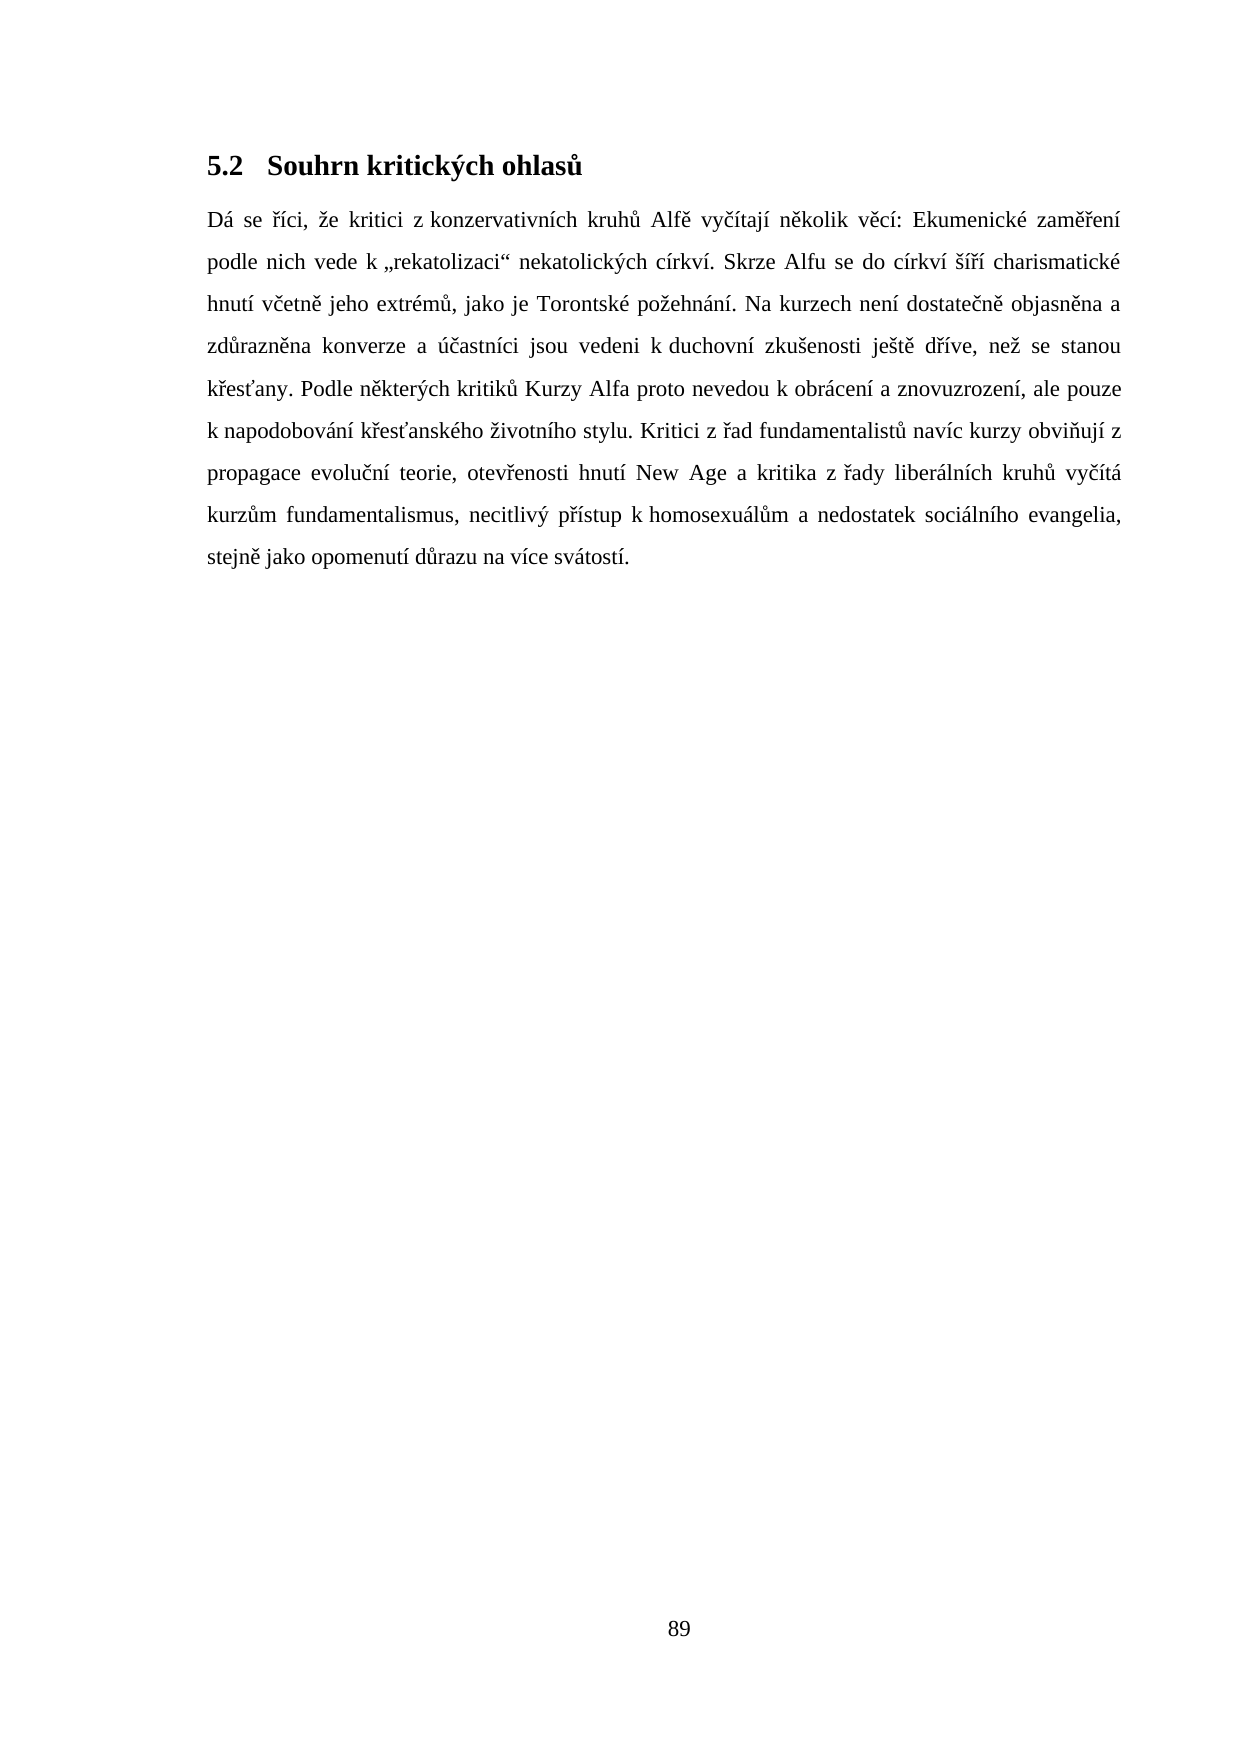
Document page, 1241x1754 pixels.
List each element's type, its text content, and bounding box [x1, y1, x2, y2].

text Dá se říci, že kritici z konzervativních kruhů Alfě vyčítají několik věcí: Ekumenické zaměření podle nich vede k „rekatolizaci“ nekatolických církví. Skrze Alfu se do církví šíří charismatické hnutí včetně jeho extrémů, jako je Torontské požehnání. Na kurzech není dostatečně objasněna a zdůrazněna konverze a účastníci jsou vedeni k duchovní zkušenosti ještě dříve, než se stanou křesťany. Podle některých kritiků Kurzy Alfa proto nevedou k obrácení a znovuzrození, ale pouze k napodobování křesťanského životního stylu. Kritici z řad fundamentalistů navíc kurzy obviňují z propagace evoluční teorie, otevřenosti hnutí New Age a kritika z řady liberálních kruhů vyčítá kurzům fundamentalismus, necitlivý přístup k homosexuálům a nedostatek sociálního evangelia, stejně jako opomenutí důrazu na více svátostí. [207, 206, 1122, 569]
subtitle Souhrn kritických ohlasů [207, 148, 1152, 181]
